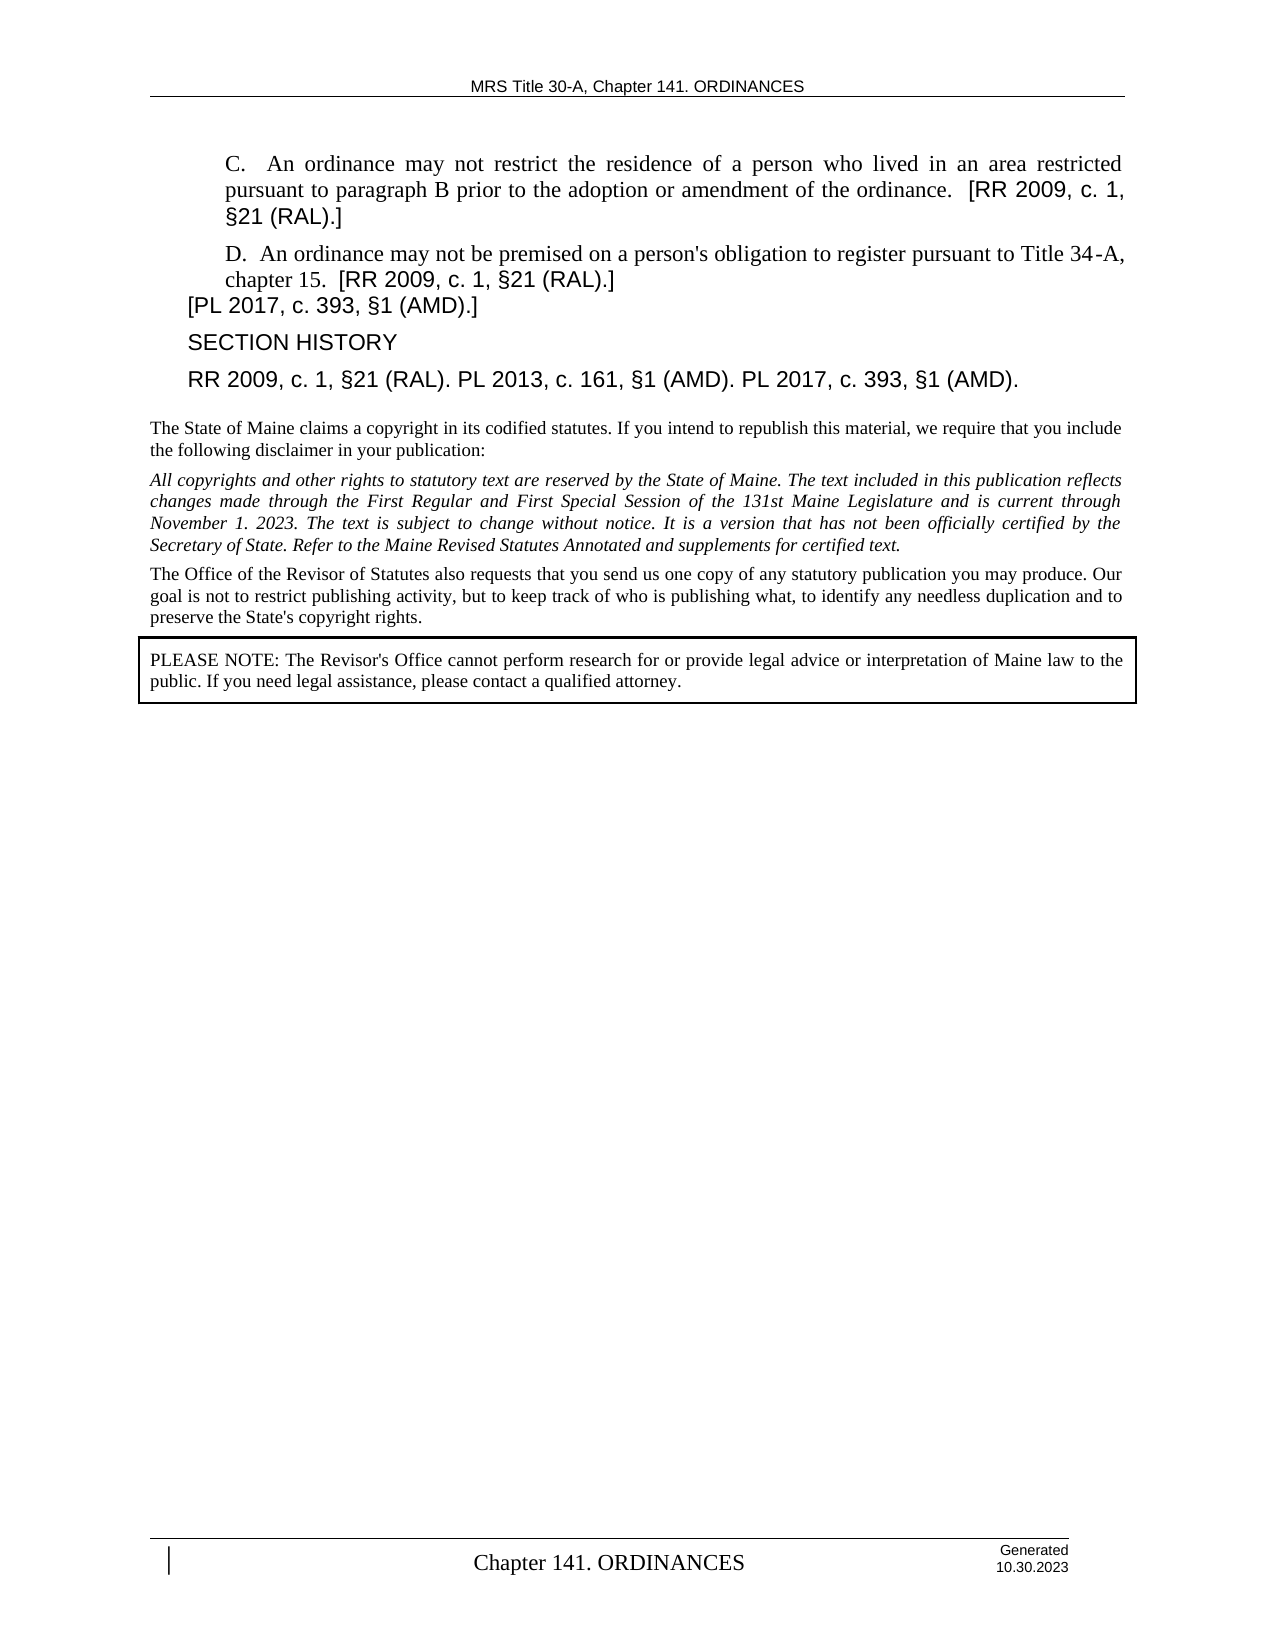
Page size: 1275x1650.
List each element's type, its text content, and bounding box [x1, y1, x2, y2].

text SECTION HISTORY [187, 329, 1125, 356]
text D. An ordinance may not be premised on a person's obligation to register pursuant to Title 34‑A, chapter 15. [RR 2009, c. 1, §21 (RAL).] [225, 239, 1125, 292]
text C. An ordinance may not restrict the residence of a person who lived in an area restricted pursuant to paragraph B prior to the adoption or amendment of the ordinance. [RR 2009, c. 1, §21 (RAL).] [225, 150, 1125, 229]
text The Office of the Revisor of Statutes also requests that you send us one copy of any statutory publication you may produce. Our goal is not to restrict publishing activity, but to keep track of who is publishing what, to identify any needless duplication and to preserve the State's copyright rights. [150, 563, 1125, 628]
text PLEASE NOTE: The Revisor's Office cannot perform research for or provide legal advice or interpretation of Maine law to the public. If you need legal assistance, please contact a qualified attorney. [140, 639, 1135, 702]
text All copyrights and other rights to statutory text are reserved by the State of Maine. The text included in this publication reflects changes made through the First Regular and First Special Session of the 131st Maine Legislature and is current through November 1. 2023 . The text is subject to change without notice. It is a version that has not been officially certified by the Secretary of State. Refer to the Maine Revised Statutes Annotated and supplements for certified text. [150, 469, 1125, 555]
text RR 2009, c. 1, §21 (RAL). PL 2013, c. 161, §1 (AMD). PL 2017, c. 393, §1 (AMD). [187, 366, 1125, 392]
text The State of Maine claims a copyright in its codified statutes. If you intend to republish this material, we require that you include the following disclaimer in your publication: [150, 417, 1125, 460]
text [PL 2017, c. 393, §1 (AMD).] [187, 292, 1125, 319]
